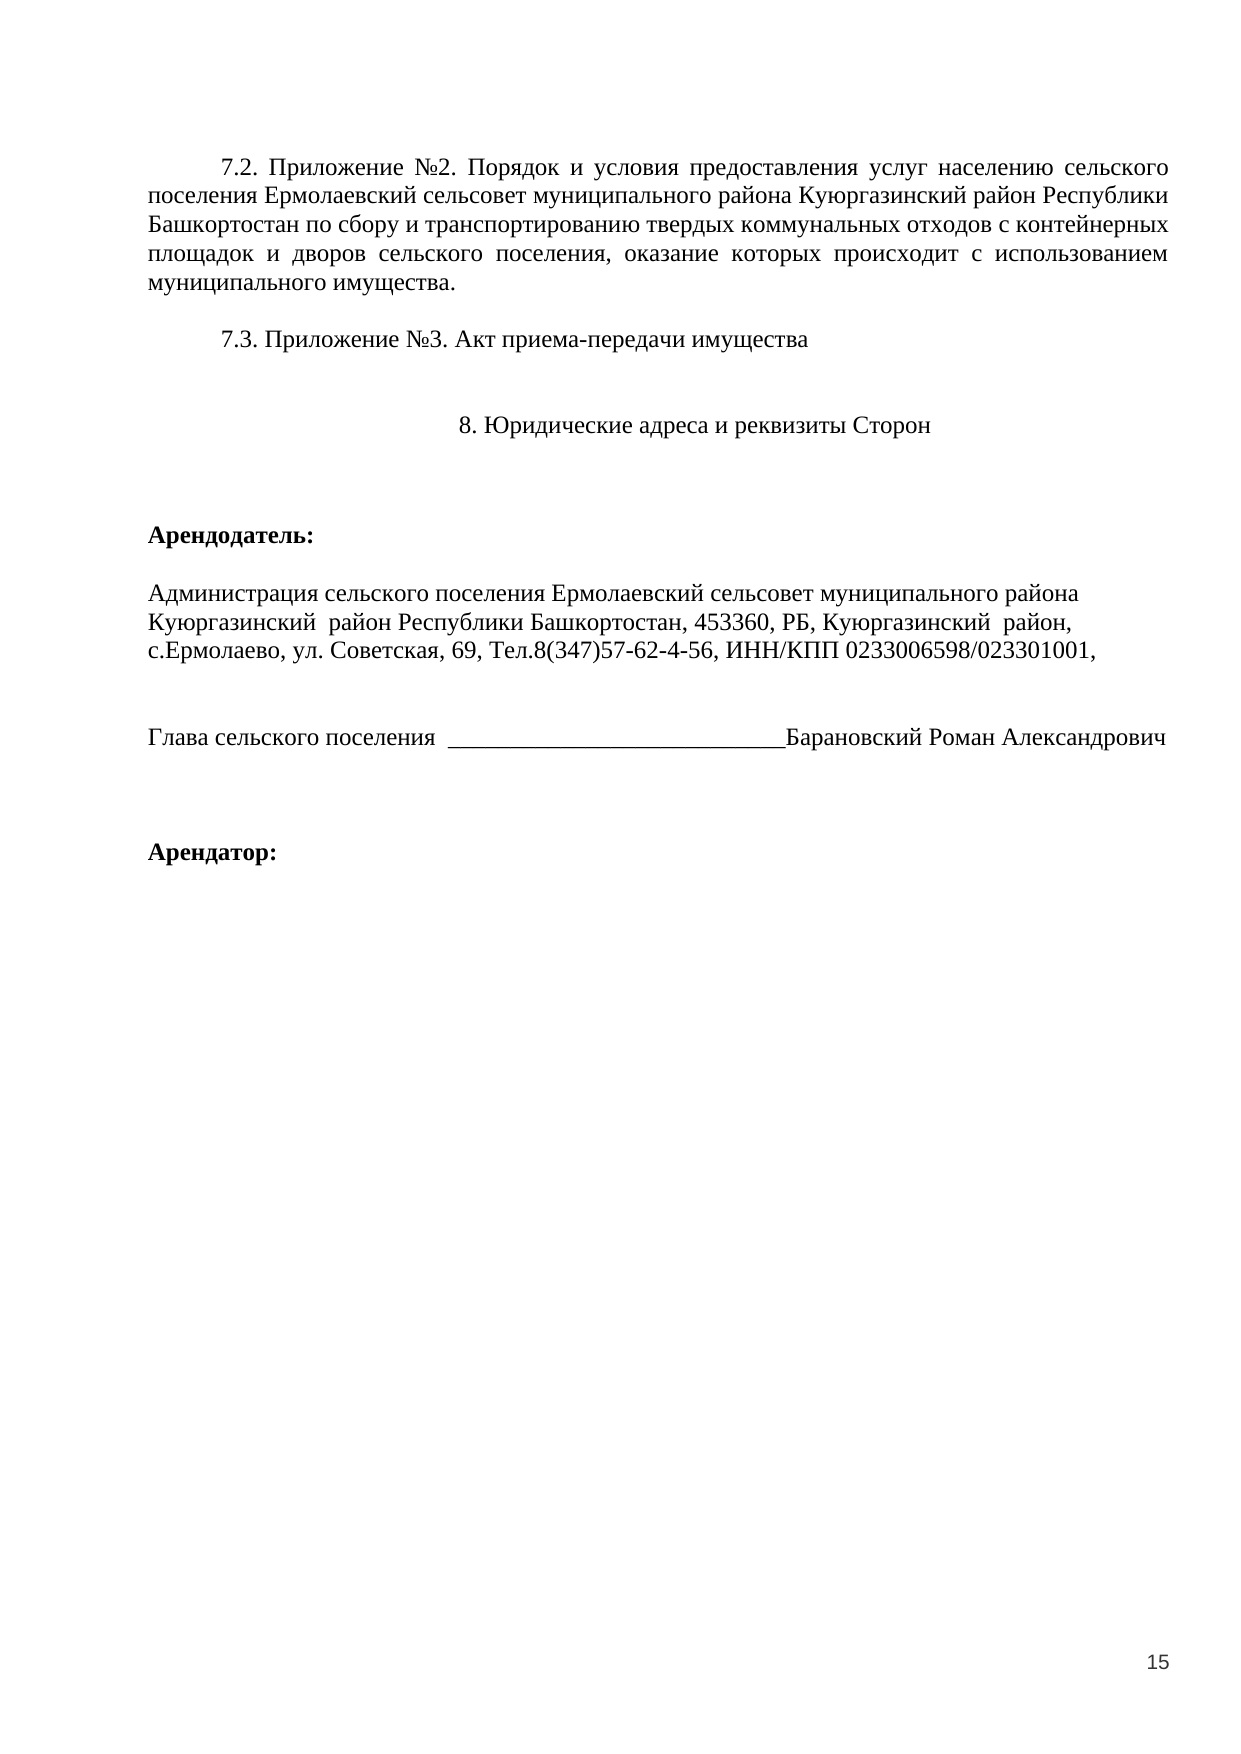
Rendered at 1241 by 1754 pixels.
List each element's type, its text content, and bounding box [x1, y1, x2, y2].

text 7.3. Приложение №3. Акт приема-передачи имущества [148, 324, 1169, 353]
text Арендатор: [148, 837, 1169, 866]
text Арендодатель: [148, 521, 1169, 549]
text Глава сельского поселения ___________________________Барановский Роман Александрович [148, 722, 1169, 751]
text Администрация сельского поселения Ермолаевский сельсовет муниципального района Куюргазинский район Республики Башкортостан, 453360, РБ, Куюргазинский район, с.Ермолаево, ул. Советская, 69, Тел.8(347)57-62-4-56, ИНН/КПП 0233006598/023301001, [148, 578, 1169, 664]
text 8. Юридические адреса и реквизиты Сторон [148, 410, 1169, 439]
text 7.2. Приложение №2. Порядок и условия предоставления услуг населению сельского поселения Ермолаевский сельсовет муниципального района Куюргазинский район Республики Башкортостан по сбору и транспортированию твердых коммунальных отходов с контейнерных площадок и дворов сельского поселения, оказание которых происходит с использованием муниципального имущества. [148, 152, 1169, 295]
